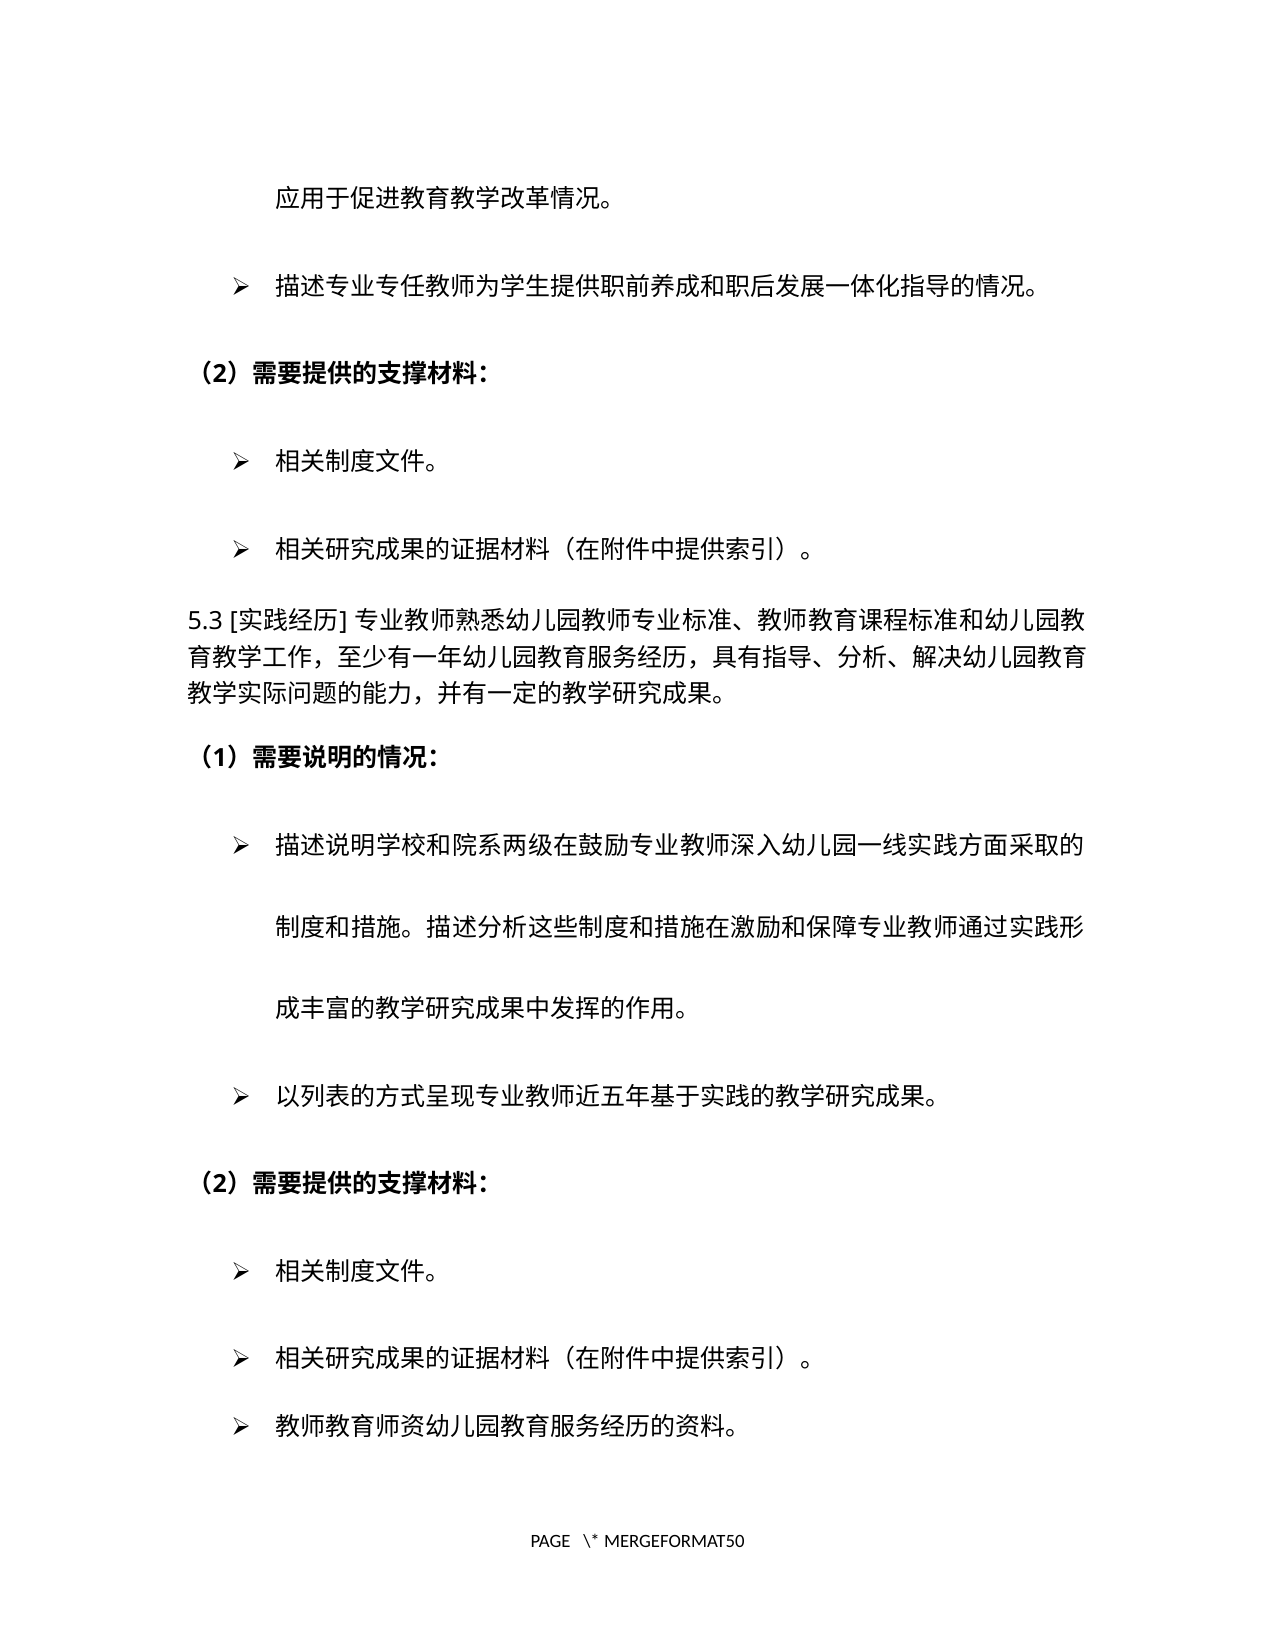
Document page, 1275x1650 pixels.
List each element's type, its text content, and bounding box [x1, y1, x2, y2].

text （1）需要说明的情况： [187, 722, 1087, 790]
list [231, 163, 1087, 231]
list 相关制度文件。 [231, 1235, 1087, 1303]
list 相关制度文件。 [231, 426, 1087, 493]
list 相关研究成果的证据材料（在附件中提供索引）。 [231, 1323, 1087, 1391]
list 以列表的方式呈现专业教师近五年基于实践的教学研究成果。 [231, 1060, 1087, 1128]
list 描述专业专任教师为学生提供职前养成和职后发展一体化指导的情况。 [231, 250, 1087, 318]
text 5.3 [实践经历] 专业教师熟悉幼儿园教师专业标准、教师教育课程标准和幼儿园教育教学工作，至少有一年幼儿园教育服务经历，具有指导、分析、解决幼儿园教育教学实际问题的能力，并有一定的教学研究成果。 [187, 601, 1087, 709]
text （2）需要提供的支撑材料： [187, 338, 1087, 406]
text （2）需要提供的支撑材料： [187, 1148, 1087, 1216]
list 描述说明学校和院系两级在鼓励专业教师深入幼儿园一线实践方面采取的制度和措施。描述分析这些制度和措施在激励和保障专业教师通过实践形成丰富的教学研究成果中发挥的作用。 [231, 810, 1087, 1041]
list 教师教育师资幼儿园教育服务经历的资料。 [231, 1391, 1087, 1459]
list 相关研究成果的证据材料（在附件中提供索引）。 [231, 513, 1087, 581]
